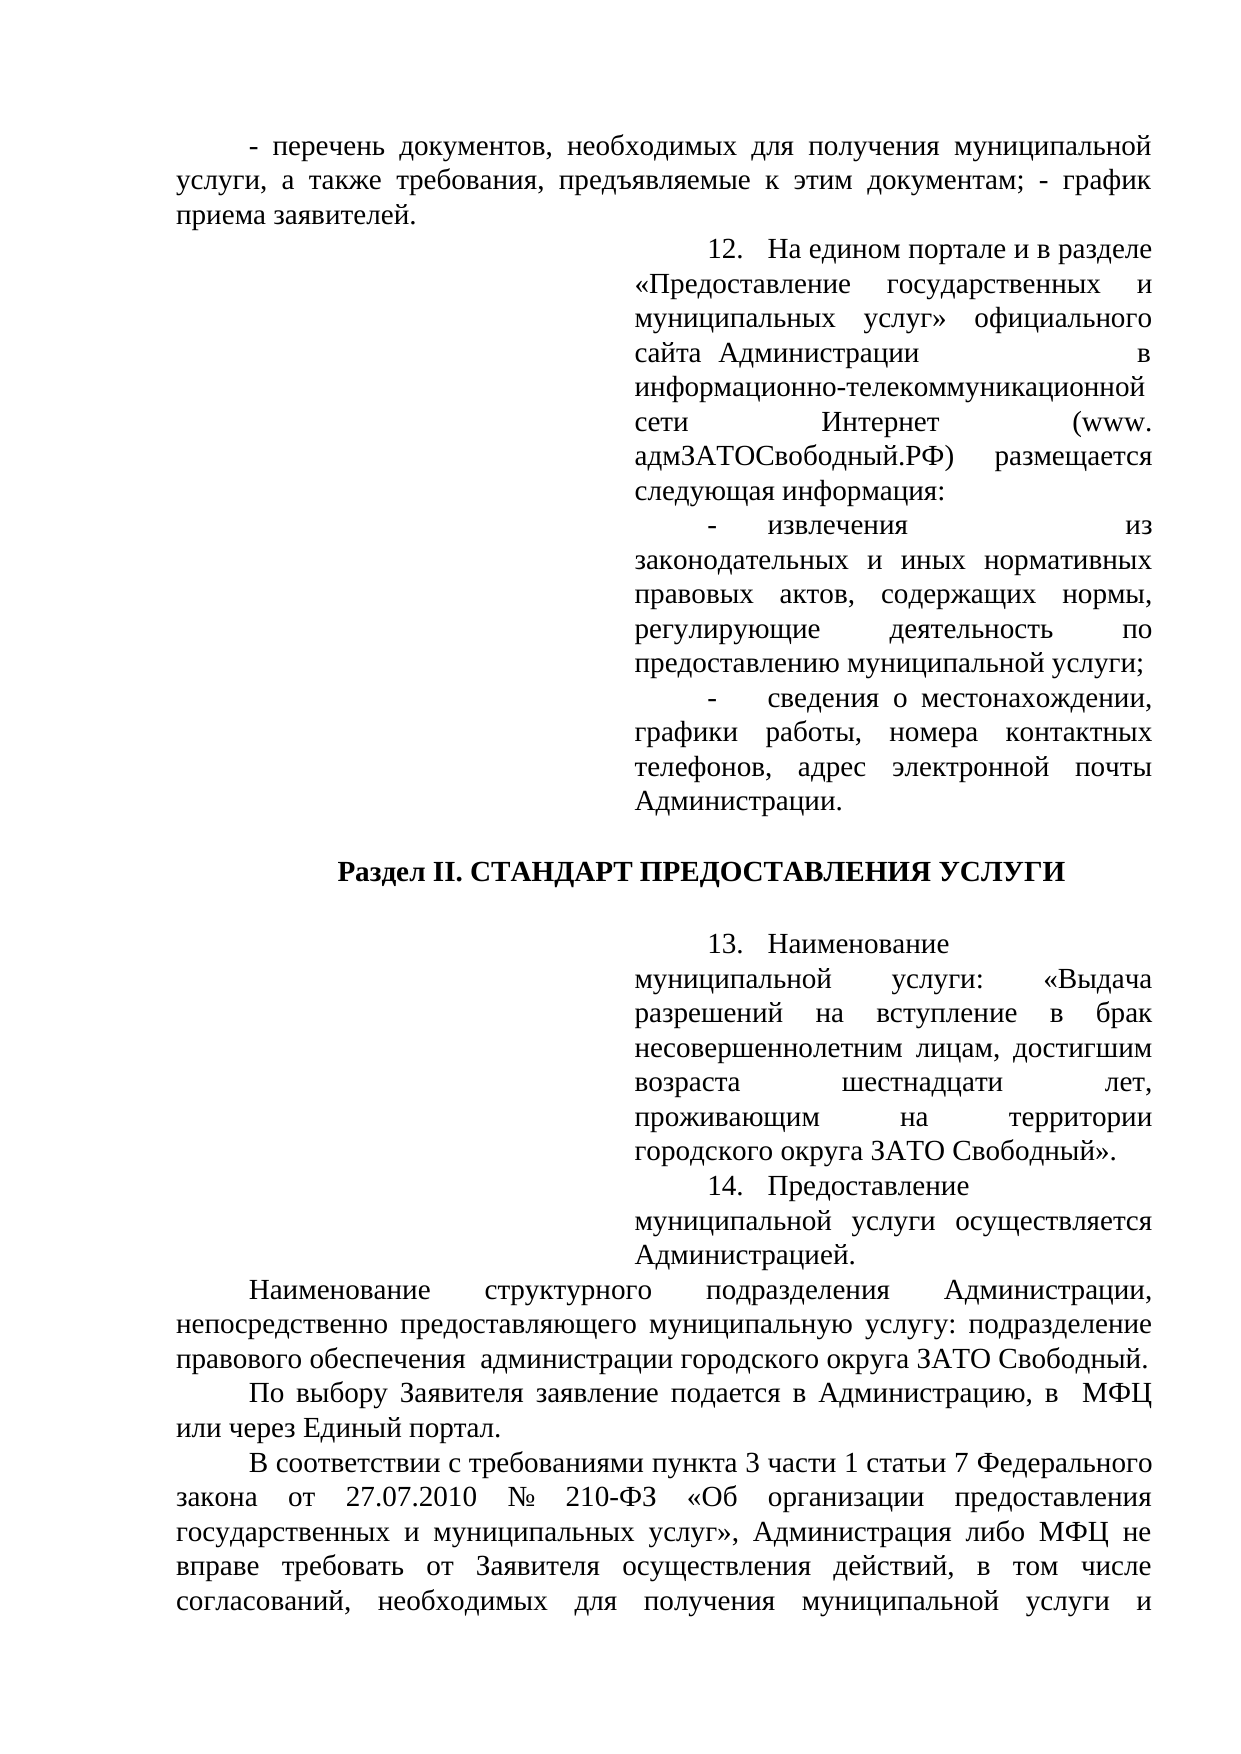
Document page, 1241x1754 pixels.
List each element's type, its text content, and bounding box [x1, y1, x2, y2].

list Наименование муниципальной услуги: «Выдача разрешений на вступление в брак несовершеннолетним лицам, достигшим возраста шестнадцати лет, проживающим на территории городского округа ЗАТО Свободный». [634, 927, 1152, 1167]
list На едином портале и в разделе «Предоставление государственных и муниципальных услуг» официального сайта Администрации в информационно-телекоммуникационной сети Интернет (www. адмЗАТОСвободный.РФ) размещается следующая информация: [634, 231, 1152, 506]
list Предоставление муниципальной услуги осуществляется Администрацией. [634, 1168, 1152, 1271]
text - перечень документов, необходимых для получения муниципальной услуги, а также требования, предъявляемые к этим документам; - график приема заявителей. [176, 128, 1152, 230]
subtitle Раздел II. СТАНДАРТ ПРЕДОСТАВЛЕНИЯ УСЛУГИ [337, 854, 1159, 888]
list сведения о местонахождении, графики работы, номера контактных телефонов, адрес электронной почты Администрации. [634, 680, 1152, 817]
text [176, 1445, 1152, 1616]
list извлечения из законодательных и иных нормативных правовых актов, содержащих нормы, регулирующие деятельность по предоставлению муниципальной услуги; [634, 507, 1152, 679]
text Наименование структурного подразделения Администрации, непосредственно предоставляющего муниципальную услугу: подразделение правового обеспечения администрации городского округа ЗАТО Свободный. [176, 1272, 1152, 1374]
text По выбору Заявителя заявление подается в Администрацию, в МФЦ или через Единый портал. [176, 1376, 1152, 1443]
